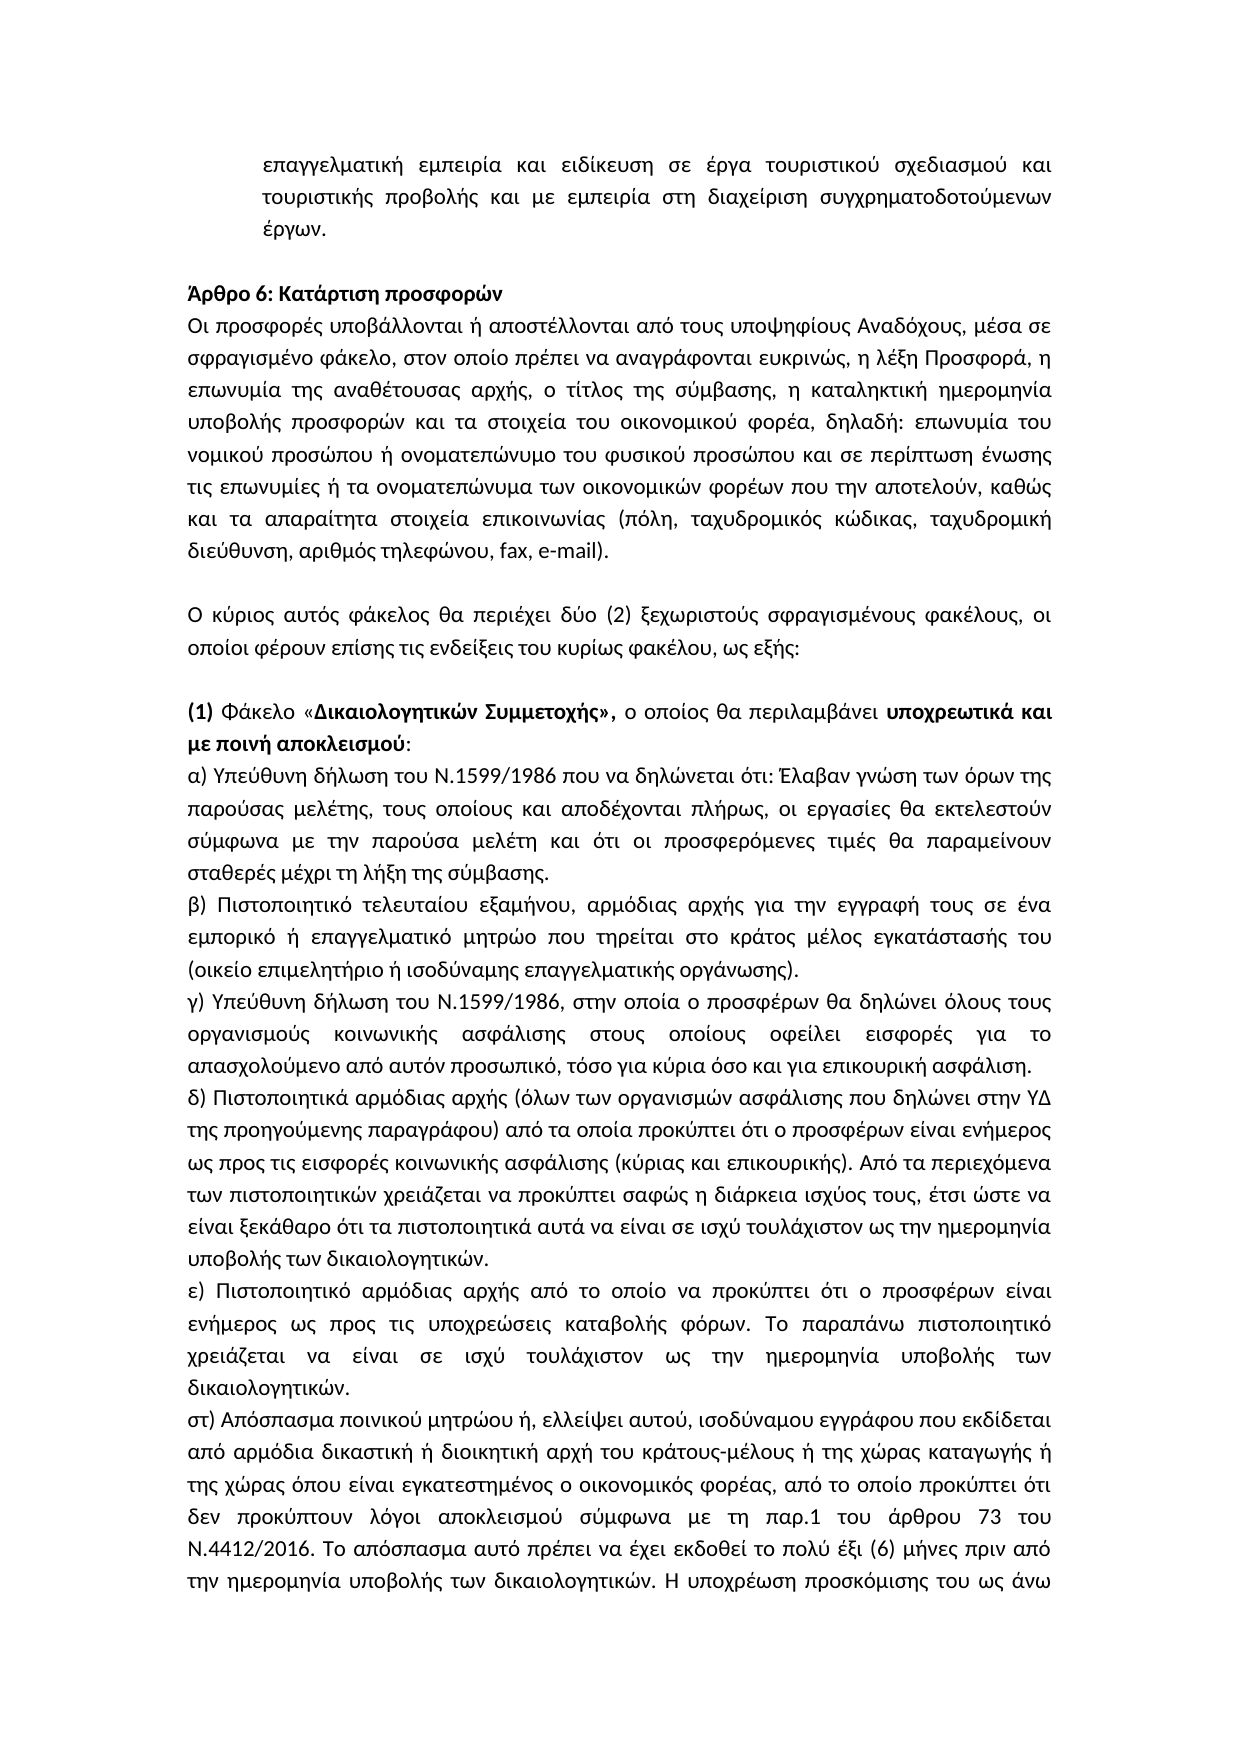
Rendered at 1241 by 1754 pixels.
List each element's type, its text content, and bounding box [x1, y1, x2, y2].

text ε) Πιστοποιητικό αρμόδιας αρχής από το οποίο να προκύπτει ότι ο προσφέρων είναι ενήμερος ως προς τις υποχρεώσεις καταβολής φόρων. Το παραπάνω πιστοποιητικό χρειάζεται να είναι σε ισχύ τουλάχιστον ως την ημερομηνία υποβολής των δικαιολογητικών. [187, 1277, 1053, 1401]
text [187, 1405, 1053, 1594]
text Οι προσφορές υποβάλλονται ή αποστέλλονται από τους υποψηφίους Αναδόχους, μέσα σε σφραγισμένο φάκελο, στον οποίο πρέπει να αναγράφονται ευκρινώς, η λέξη Προσφορά, η επωνυμία της αναθέτουσας αρχής, ο τίτλος της σύμβασης, η καταληκτική ημερομηνία υποβολής προσφορών και τα στοιχεία του οικονομικού φορέα, δηλαδή: επωνυμία του νομικού προσώπου ή ονοματεπώνυμο του φυσικού προσώπου και σε περίπτωση ένωσης τις επωνυμίες ή τα ονοματεπώνυμα των οικονομικών φορέων που την αποτελούν, καθώς και τα απαραίτητα στοιχεία επικοινωνίας (πόλη, ταχυδρομικός κώδικας, ταχυδρομική διεύθυνση, αριθμός τηλεφώνου, fax, e-mail). [187, 311, 1053, 564]
text (1) Φάκελο «Δικαιολογητικών Συμμετοχής», ο οποίος θα περιλαμβάνει υποχρεωτικά και με ποινή αποκλεισμού: [187, 697, 1053, 757]
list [225, 150, 1053, 242]
text Ο κύριος αυτός φάκελος θα περιέχει δύο (2) ξεχωριστούς σφραγισμένους φακέλους, οι οποίοι φέρουν επίσης τις ενδείξεις του κυρίως φακέλου, ως εξής: [187, 601, 1053, 661]
text δ) Πιστοποιητικά αρμόδιας αρχής (όλων των οργανισμών ασφάλισης που δηλώνει στην ΥΔ της προηγούμενης παραγράφου) από τα οποία προκύπτει ότι ο προσφέρων είναι ενήμερος ως προς τις εισφορές κοινωνικής ασφάλισης (κύριας και επικουρικής). Από τα περιεχόμενα των πιστοποιητικών χρειάζεται να προκύπτει σαφώς η διάρκεια ισχύος τους, έτσι ώστε να είναι ξεκάθαρο ότι τα πιστοποιητικά αυτά να είναι σε ισχύ τουλάχιστον ως την ημερομηνία υποβολής των δικαιολογητικών. [187, 1083, 1053, 1272]
text β) Πιστοποιητικό τελευταίου εξαμήνου, αρμόδιας αρχής για την εγγραφή τους σε ένα εμπορικό ή επαγγελματικό μητρώο που τηρείται στο κράτος μέλος εγκατάστασής του (οικείο επιμελητήριο ή ισοδύναμης επαγγελματικής οργάνωσης). [187, 890, 1053, 983]
text γ) Υπεύθυνη δήλωση του Ν.1599/1986, στην οποία ο προσφέρων θα δηλώνει όλους τους οργανισμούς κοινωνικής ασφάλισης στους οποίους οφείλει εισφορές για το απασχολούμενο από αυτόν προσωπικό, τόσο για κύρια όσο και για επικουρική ασφάλιση. [187, 987, 1053, 1079]
text α) Υπεύθυνη δήλωση του Ν.1599/1986 που να δηλώνεται ότι: Έλαβαν γνώση των όρων της παρούσας μελέτης, τους οποίους και αποδέχονται πλήρως, οι εργασίες θα εκτελεστούν σύμφωνα με την παρούσα μελέτη και ότι οι προσφερόμενες τιμές θα παραμείνουν σταθερές μέχρι τη λήξη της σύμβασης. [187, 762, 1053, 886]
text Άρθρο 6: Κατάρτιση προσφορών [187, 279, 1053, 307]
